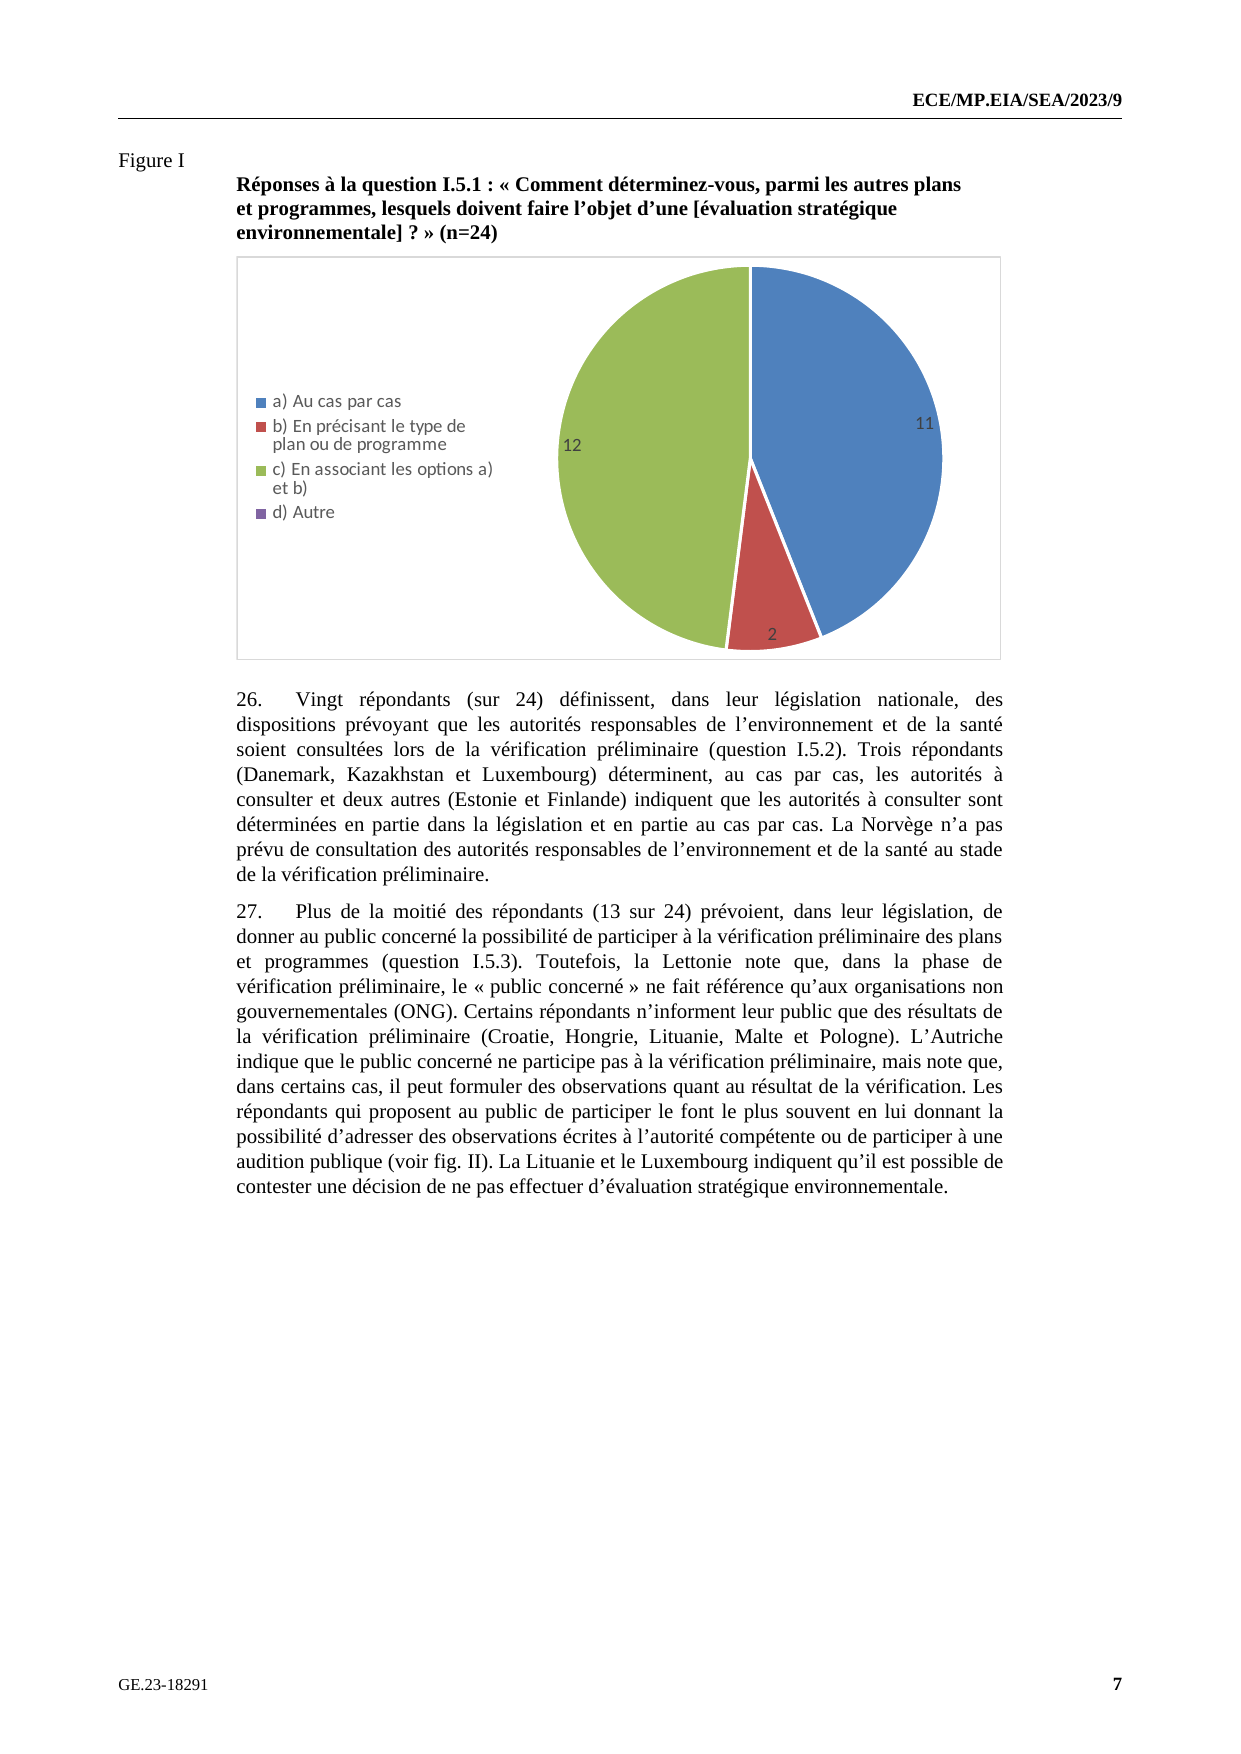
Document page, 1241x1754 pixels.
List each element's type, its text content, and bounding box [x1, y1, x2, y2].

subtitle Figure I [118, 148, 1122, 172]
text 26. Vingt répondants (sur 24) définissent, dans leur législation nationale, des dispositions prévoyant que les autorités responsables de l’environnement et de la santé soient consultées lors de la vérification préliminaire (question I.5.2). Trois répondants (Danemark, Kazakhstan et Luxembourg) déterminent, au cas par cas, les autorités à consulter et deux autres (Estonie et Finlande) indiquent que les autorités à consulter sont déterminées en partie dans la législation et en partie au cas par cas. La Norvège n’a pas prévu de consultation des autorités responsables de l’environnement et de la santé au stade de la vérification préliminaire. [236, 686, 1004, 886]
subtitle Réponses à la question I.5.1 : « Comment déterminez-vous, parmi les autres plans et programmes, lesquels doivent faire l’objet d’une [évaluation stratégique environnementale] ? » (n=24) [236, 172, 1004, 244]
text 27. Plus de la moitié des répondants (13 sur 24) prévoient, dans leur législation, de donner au public concerné la possibilité de participer à la vérification préliminaire des plans et programmes (question I.5.3). Toutefois, la Lettonie note que, dans la phase de vérification préliminaire, le « public concerné » ne fait référence qu’aux organisations non gouvernementales (ONG). Certains répondants n’informent leur public que des résultats de la vérification préliminaire (Croatie, Hongrie, Lituanie, Malte et Pologne). L’Autriche indique que le public concerné ne participe pas à la vérification préliminaire, mais note que, dans certains cas, il peut formuler des observations quant au résultat de la vérification. Les répondants qui proposent au public de participer le font le plus souvent en lui donnant la possibilité d’adresser des observations écrites à l’autorité compétente ou de participer à une audition publique (voir fig. II). La Lituanie et le Luxembourg indiquent qu’il est possible de contester une décision de ne pas effectuer d’évaluation stratégique environnementale. [236, 898, 1004, 1198]
